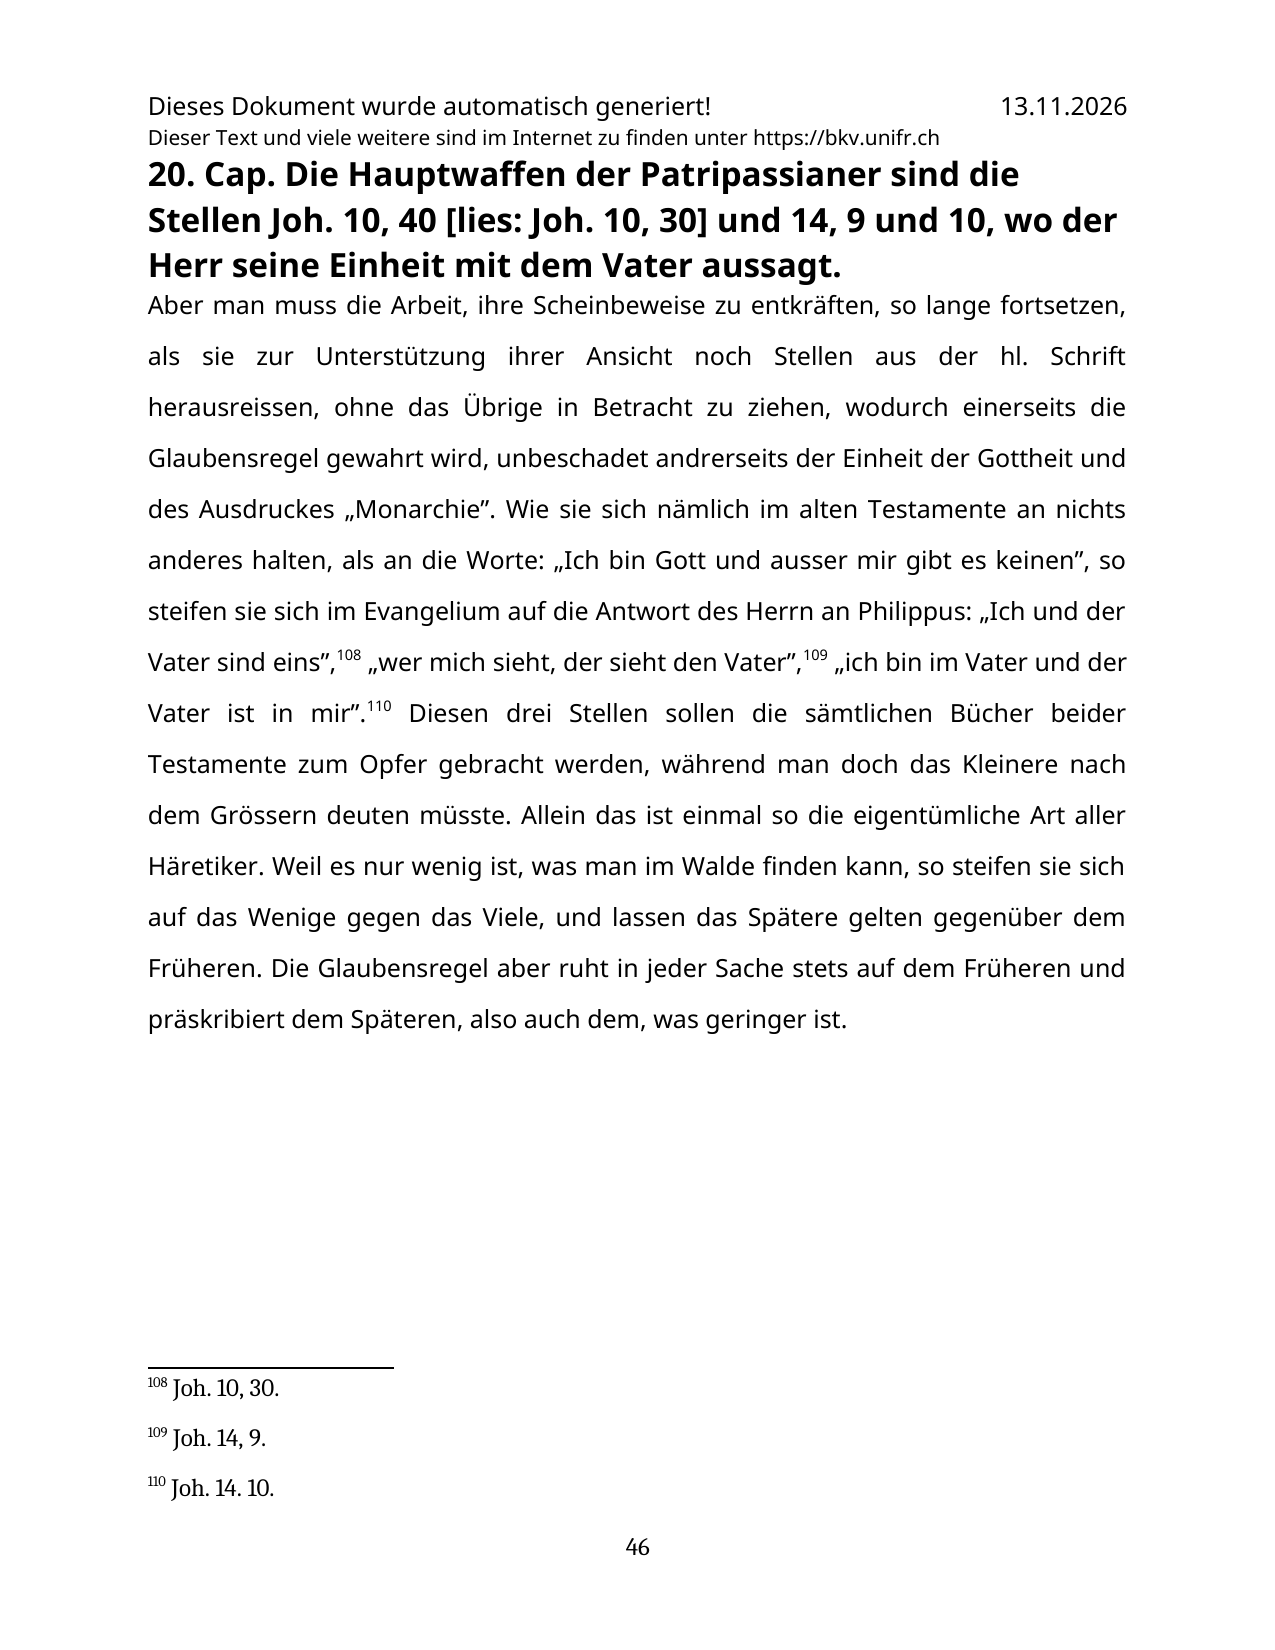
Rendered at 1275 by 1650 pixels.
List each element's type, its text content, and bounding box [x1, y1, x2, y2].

text Aber man muss die Arbeit, ihre Scheinbeweise zu entkräften, so lange fortsetzen, als sie zur Unterstützung ihrer Ansicht noch Stellen aus der hl. Schrift herausreissen, ohne das Übrige in Betracht zu ziehen, wodurch einerseits die Glaubensregel gewahrt wird, unbeschadet andrerseits der Einheit der Gottheit und des Ausdruckes „Monarchie”. Wie sie sich nämlich im alten Testamente an nichts anderes halten, als an die Worte: „Ich bin Gott und ausser mir gibt es keinen”, so steifen sie sich im Evangelium auf die Antwort des Herrn an Philippus: „Ich und der Vater sind eins”, „wer mich sieht, der sieht den Vater”, „ich bin im Vater und der Vater ist in mir”. Diesen drei Stellen sollen die sämtlichen Bücher beider Testamente zum Opfer gebracht werden, während man doch das Kleinere nach dem Grössern deuten müsste. Allein das ist einmal so die eigentümliche Art aller Häretiker. Weil es nur wenig ist, was man im Walde finden kann, so steifen sie sich auf das Wenige gegen das Viele, und lassen das Spätere gelten gegenüber dem Früheren. Die Glaubensregel aber ruht in jeder Sache stets auf dem Früheren und präskribiert dem Späteren, also auch dem, was geringer ist. [148, 287, 1127, 1036]
subtitle 20. Cap. Die Hauptwaffen der Patripassianer sind die Stellen Joh. 10, 40 [lies: Joh. 10, 30] und 14, 9 und 10, wo der Herr seine Einheit mit dem Vater aussagt. [148, 151, 1127, 287]
